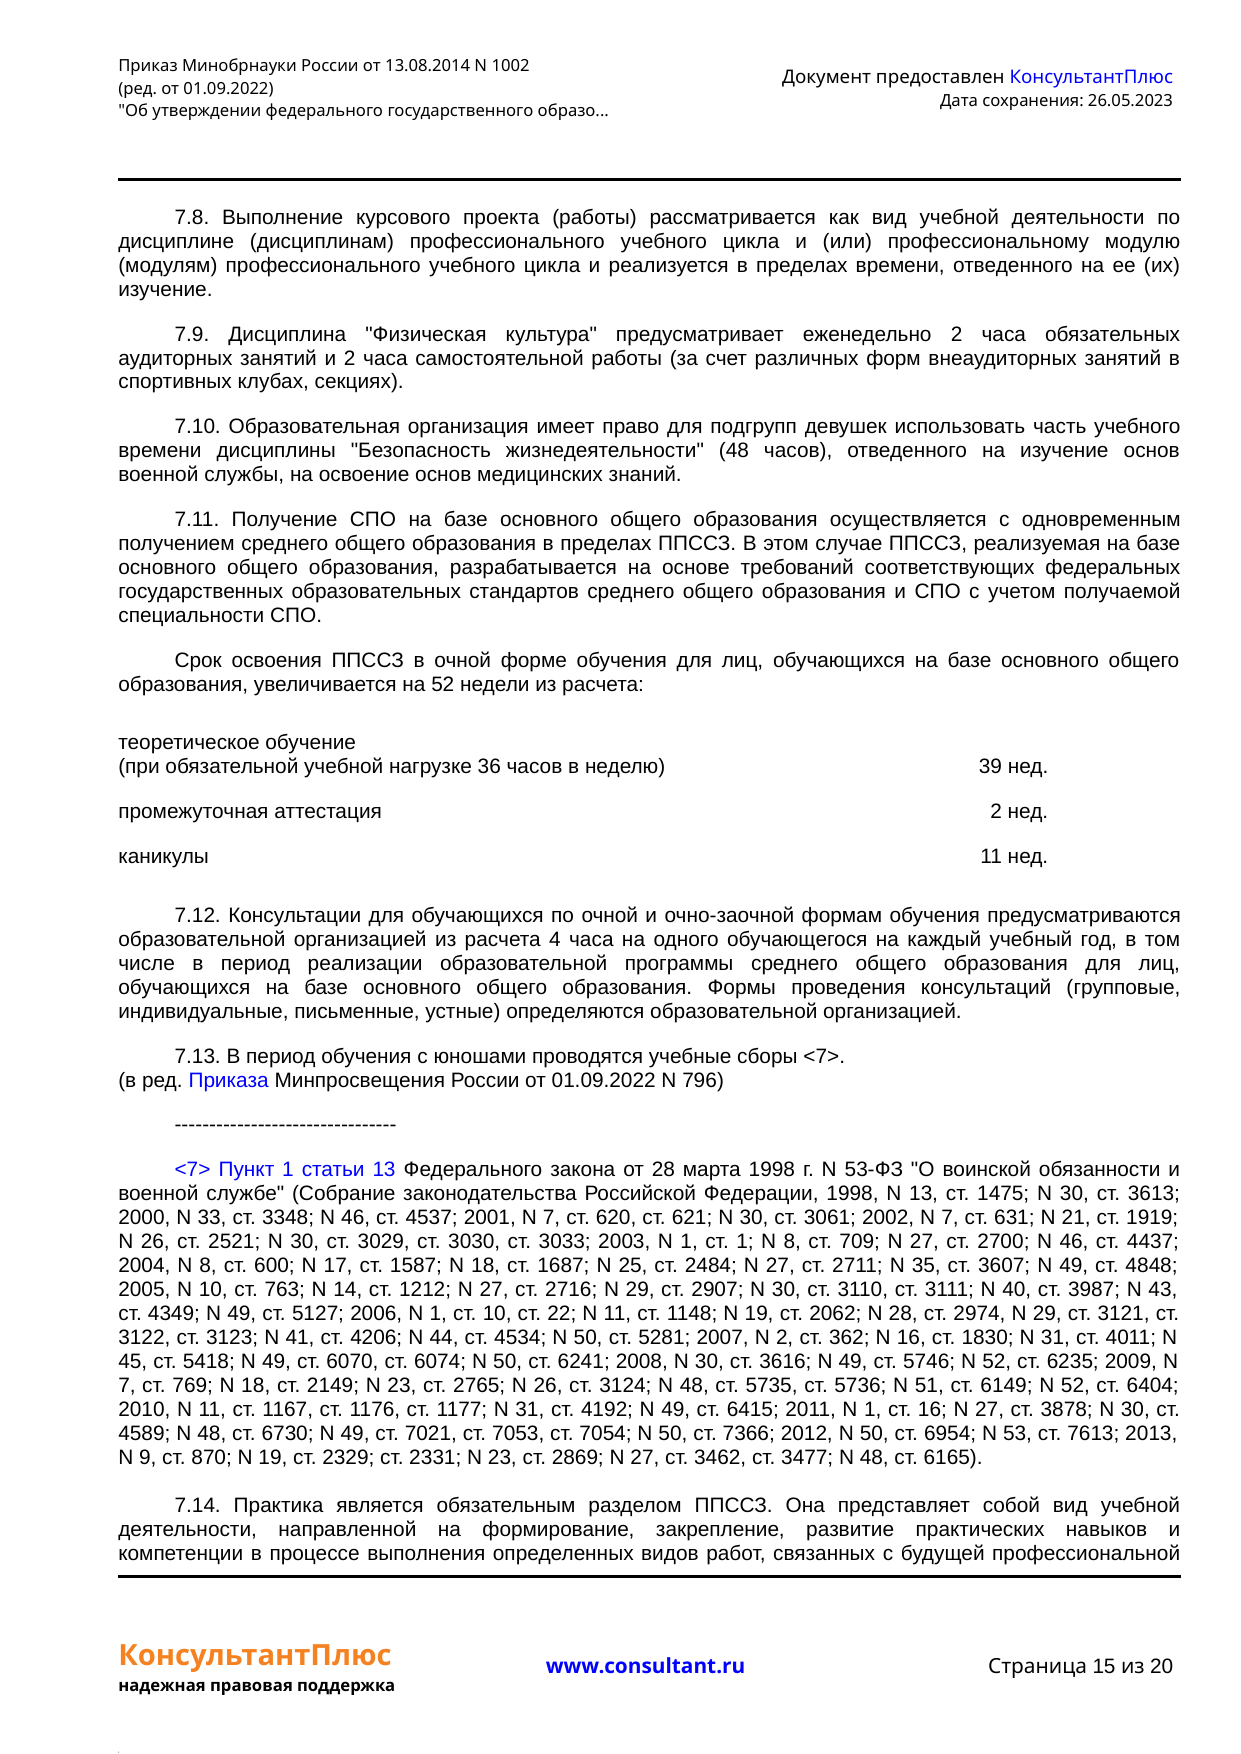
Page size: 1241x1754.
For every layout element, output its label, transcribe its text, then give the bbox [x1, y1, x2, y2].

table_cell 11 нед. [938, 834, 1054, 879]
text 7.10. Образовательная организация имеет право для подгрупп девушек использовать часть учебного времени дисциплины "Безопасность жизнедеятельности" (48 часов), отведенного на изучение основ военной службы, на освоение основ медицинских знаний. [118, 414, 1181, 486]
table_cell каникулы [112, 834, 938, 879]
table_cell промежуточная аттестация [112, 789, 938, 834]
text 7.8. Выполнение курсового проекта (работы) рассматривается как вид учебной деятельности по дисциплине (дисциплинам) профессионального учебного цикла и (или) профессиональному модулю (модулям) профессионального учебного цикла и реализуется в пределах времени, отведенного на ее (их) изучение. [118, 205, 1181, 301]
text 7.9. Дисциплина "Физическая культура" предусматривает еженедельно 2 часа обязательных аудиторных занятий и 2 часа самостоятельной работы (за счет различных форм внеаудиторных занятий в спортивных клубах, секциях). [118, 321, 1181, 393]
table_header 39 нед. [938, 719, 1054, 788]
text (в ред. Приказа Минпросвещения России от 01.09.2022 N 796) [118, 1067, 1181, 1091]
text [118, 1492, 1181, 1564]
table_header теоретическое обучение (при обязательной учебной нагрузке 36 часов в неделю) [112, 719, 938, 788]
text 7.13. В период обучения с юношами проводятся учебные сборы <7>. [118, 1043, 1181, 1067]
text 7.11. Получение СПО на базе основного общего образования осуществляется с одновременным получением среднего общего образования в пределах ППССЗ. В этом случае ППССЗ, реализуемая на базе основного общего образования, разрабатывается на основе требований соответствующих федеральных государственных образовательных стандартов среднего общего образования и СПО с учетом получаемой специальности СПО. [118, 507, 1181, 627]
table_cell 2 нед. [938, 789, 1054, 834]
text Срок освоения ППССЗ в очной форме обучения для лиц, обучающихся на базе основного общего образования, увеличивается на 52 недели из расчета: [118, 647, 1181, 695]
text 7.12. Консультации для обучающихся по очной и очно-заочной формам обучения предусматриваются образовательной организацией из расчета 4 часа на одного обучающегося на каждый учебный год, в том числе в период реализации образовательной программы среднего общего образования для лиц, обучающихся на базе основного общего образования. Формы проведения консультаций (групповые, индивидуальные, письменные, устные) определяются образовательной организацией. [118, 903, 1181, 1023]
text -------------------------------- [118, 1112, 1181, 1136]
text <7> Пункт 1 статьи 13 Федерального закона от 28 марта 1998 г. N 53-ФЗ "О воинской обязанности и военной службе" (Собрание законодательства Российской Федерации, 1998, N 13, ст. 1475; N 30, ст. 3613; 2000, N 33, ст. 3348; N 46, ст. 4537; 2001, N 7, ст. 620, ст. 621; N 30, ст. 3061; 2002, N 7, ст. 631; N 21, ст. 1919; N 26, ст. 2521; N 30, ст. 3029, ст. 3030, ст. 3033; 2003, N 1, ст. 1; N 8, ст. 709; N 27, ст. 2700; N 46, ст. 4437; 2004, N 8, ст. 600; N 17, ст. 1587; N 18, ст. 1687; N 25, ст. 2484; N 27, ст. 2711; N 35, ст. 3607; N 49, ст. 4848; 2005, N 10, ст. 763; N 14, ст. 1212; N 27, ст. 2716; N 29, ст. 2907; N 30, ст. 3110, ст. 3111; N 40, ст. 3987; N 43, ст. 4349; N 49, ст. 5127; 2006, N 1, ст. 10, ст. 22; N 11, ст. 1148; N 19, ст. 2062; N 28, ст. 2974, N 29, ст. 3121, ст. 3122, ст. 3123; N 41, ст. 4206; N 44, ст. 4534; N 50, ст. 5281; 2007, N 2, ст. 362; N 16, ст. 1830; N 31, ст. 4011; N 45, ст. 5418; N 49, ст. 6070, ст. 6074; N 50, ст. 6241; 2008, N 30, ст. 3616; N 49, ст. 5746; N 52, ст. 6235; 2009, N 7, ст. 769; N 18, ст. 2149; N 23, ст. 2765; N 26, ст. 3124; N 48, ст. 5735, ст. 5736; N 51, ст. 6149; N 52, ст. 6404; 2010, N 11, ст. 1167, ст. 1176, ст. 1177; N 31, ст. 4192; N 49, ст. 6415; 2011, N 1, ст. 16; N 27, ст. 3878; N 30, ст. 4589; N 48, ст. 6730; N 49, ст. 7021, ст. 7053, ст. 7054; N 50, ст. 7366; 2012, N 50, ст. 6954; N 53, ст. 7613; 2013, N 9, ст. 870; N 19, ст. 2329; ст. 2331; N 23, ст. 2869; N 27, ст. 3462, ст. 3477; N 48, ст. 6165). [118, 1157, 1181, 1468]
